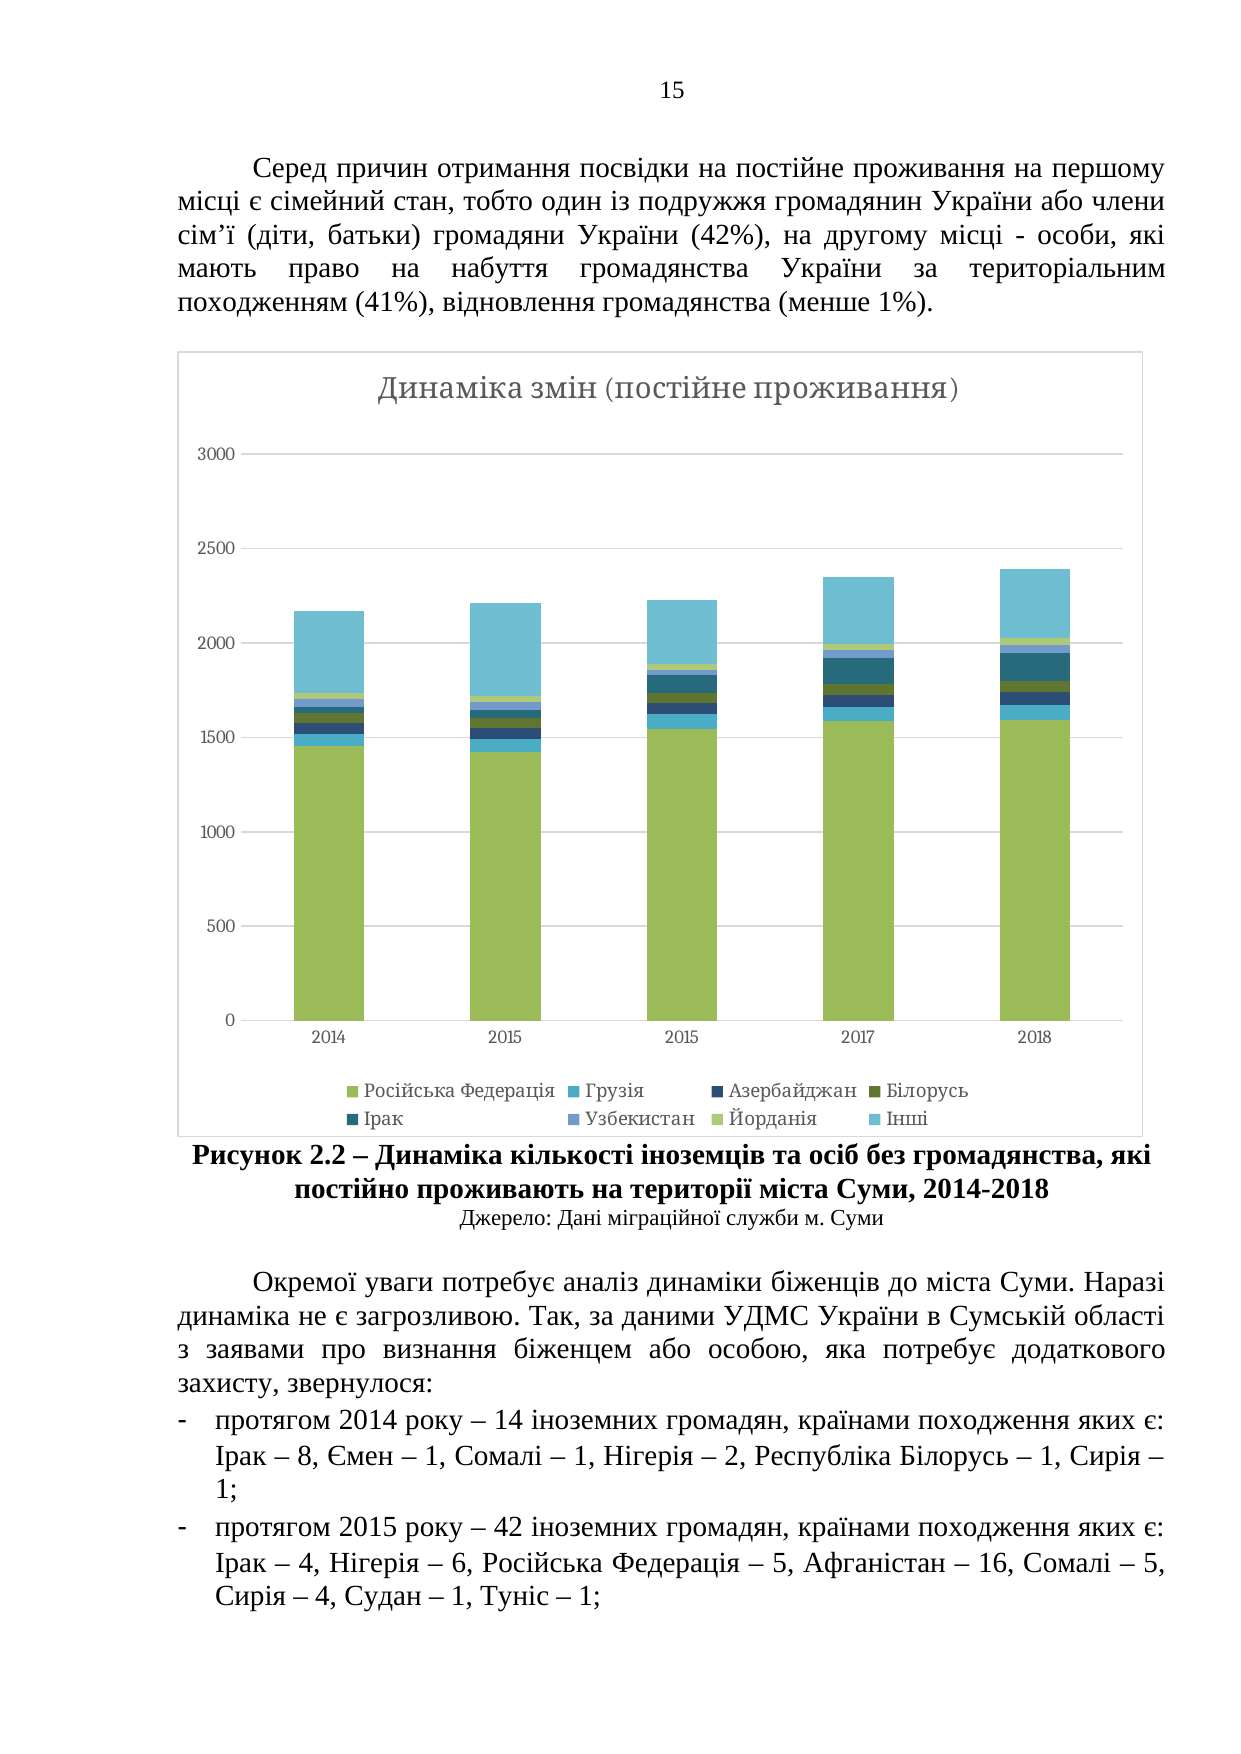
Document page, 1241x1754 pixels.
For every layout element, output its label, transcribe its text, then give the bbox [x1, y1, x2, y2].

list протягом 2014 року – 14 іноземних громадян, країнами походження яких є: Ірак – 8, Ємен – 1, Сомалі – 1, Нігерія – 2, Республіка Білорусь – 1, Сирія – 1; [177, 1398, 1166, 1505]
text Серед причин отримання посвідки на постійне проживання на першому місці є сімейний стан, тобто один із подружжя громадянин України або члени сім’ї (діти, батьки) громадяни України (42%), на другому місці - особи, які мають право на набуття громадянства України за територіальним походженням (41%), відновлення громадянства (менше 1%). [177, 150, 1166, 318]
text Рисунок 2.2 – Динаміка кількості іноземців та осіб без громадянства, які постійно проживають на території міста Суми, 2014-2018 [177, 1137, 1166, 1204]
text Джерело: Дані міграційної служби м. Суми [177, 1204, 1166, 1231]
list протягом 2015 року – 42 іноземних громадян, країнами походження яких є: Ірак – 4, Нігерія – 6, Російська Федерація – 5, Афганістан – 16, Сомалі – 5, Сирія – 4, Судан – 1, Туніс – 1; [177, 1505, 1166, 1612]
text Окремої уваги потребує аналіз динаміки біженців до міста Суми. Наразі динаміка не є загрозливою. Так, за даними УДМС України в Сумській області з заявами про визнання біженцем або особою, яка потребує додаткового захисту, звернулося: [177, 1264, 1166, 1398]
